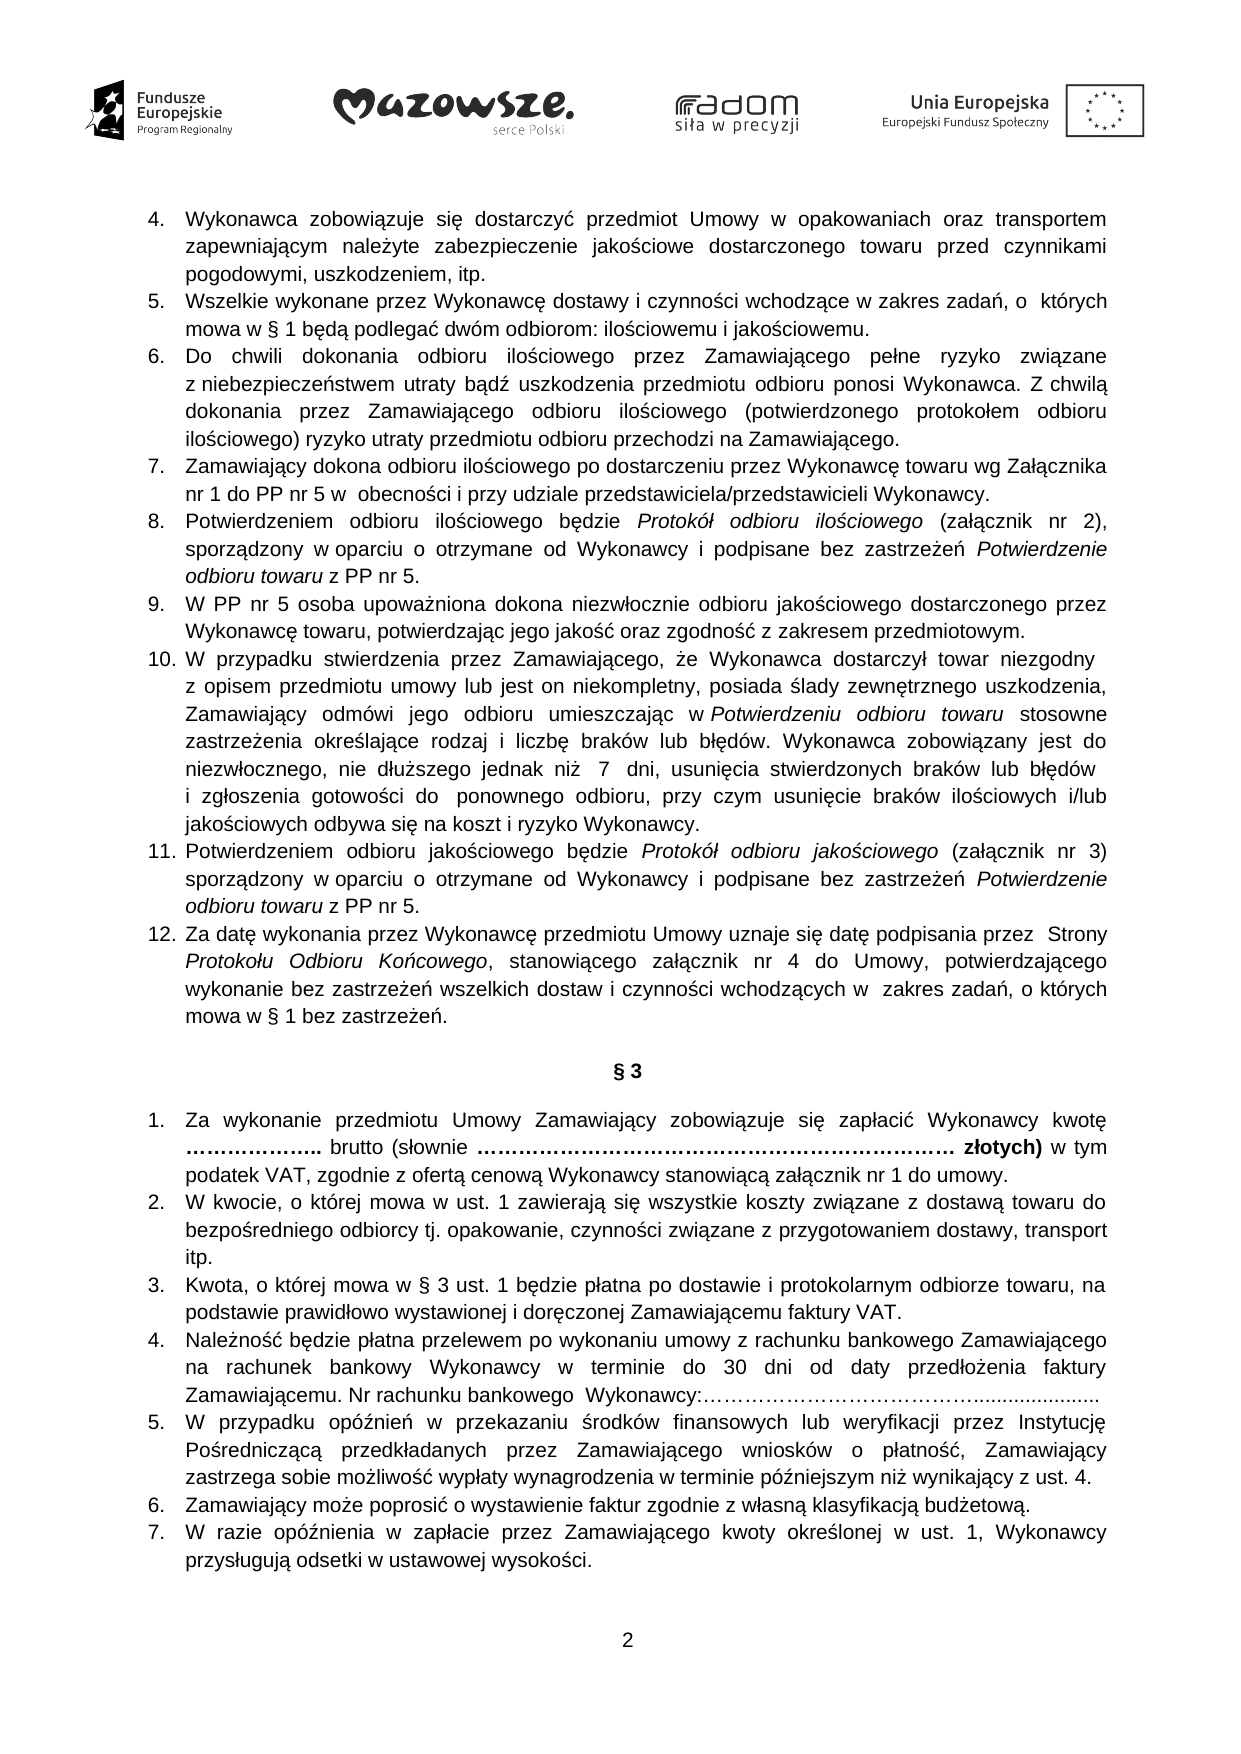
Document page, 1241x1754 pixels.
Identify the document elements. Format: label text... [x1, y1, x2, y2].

list Wykonawca zobowiązuje się dostarczyć przedmiot Umowy w opakowaniach oraz transportem zapewniającym należyte zabezpieczenie jakościowe dostarczonego towaru przed czynnikami pogodowymi, uszkodzeniem, itp. [148, 207, 1107, 286]
list Za datę wykonania przez Wykonawcę przedmiotu Umowy uznaje się datę podpisania przez Strony Protokołu Odbioru Końcowego, stanowiącego załącznik nr 4 do Umowy, potwierdzającego wykonanie bez zastrzeżeń wszelkich dostaw i czynności wchodzących w zakres zadań, o których mowa w § 1 bez zastrzeżeń. [148, 922, 1107, 1028]
list Zamawiający może poprosić o wystawienie faktur zgodnie z własną klasyfikacją budżetową. [148, 1493, 1107, 1517]
list Zamawiający dokona odbioru ilościowego po dostarczeniu przez Wykonawcę towaru wg Załącznika nr 1 do PP nr 5 w obecności i przy udziale przedstawiciela/przedstawicieli Wykonawcy. [148, 454, 1107, 506]
list Do chwili dokonania odbioru ilościowego przez Zamawiającego pełne ryzyko związane z niebezpieczeństwem utraty bądź uszkodzenia przedmiotu odbioru ponosi Wykonawca. Z chwilą dokonania przez Zamawiającego odbioru ilościowego (potwierdzonego protokołem odbioru ilościowego) ryzyko utraty przedmiotu odbioru przechodzi na Zamawiającego. [148, 344, 1107, 451]
list W kwocie, o której mowa w ust. 1 zawierają się wszystkie koszty związane z dostawą towaru do bezpośredniego odbiorcy tj. opakowanie, czynności związane z przygotowaniem dostawy, transport itp. [148, 1190, 1107, 1269]
list Za wykonanie przedmiotu Umowy Zamawiający zobowiązuje się zapłacić Wykonawcy kwotę ……………….. brutto (słownie …………………………………………………………… złotych) w tym podatek VAT, zgodnie z ofertą cenową Wykonawcy stanowiącą załącznik nr 1 do umowy. [148, 1108, 1107, 1187]
list W przypadku stwierdzenia przez Zamawiającego, że Wykonawca dostarczył towar niezgodny z opisem przedmiotu umowy lub jest on niekompletny, posiada ślady zewnętrznego uszkodzenia, Zamawiający odmówi jego odbioru umieszczając w Potwierdzeniu odbioru towaru stosowne zastrzeżenia określające rodzaj i liczbę braków lub błędów. Wykonawca zobowiązany jest do niezwłocznego, nie dłuższego jednak niż 7 dni, usunięcia stwierdzonych braków lub błędów i zgłoszenia gotowości do ponownego odbioru, przy czym usunięcie braków ilościowych i/lub jakościowych odbywa się na koszt i ryzyko Wykonawcy. [148, 647, 1107, 836]
text § 3 [148, 1059, 1107, 1083]
list Należność będzie płatna przelewem po wykonaniu umowy z rachunku bankowego Zamawiającego na rachunek bankowy Wykonawcy w terminie do 30 dni od daty przedłożenia faktury Zamawiającemu. Nr rachunku bankowego Wykonawcy:…………………………………...................... [148, 1328, 1107, 1407]
list W przypadku opóźnień w przekazaniu środków finansowych lub weryfikacji przez Instytucję Pośredniczącą przedkładanych przez Zamawiającego wniosków o płatność, Zamawiający zastrzega sobie możliwość wypłaty wynagrodzenia w terminie późniejszym niż wynikający z ust. 4. [148, 1410, 1107, 1489]
list Kwota, o której mowa w § 3 ust. 1 będzie płatna po dostawie i protokolarnym odbiorze towaru, na podstawie prawidłowo wystawionej i doręczonej Zamawiającemu faktury VAT. [148, 1273, 1107, 1324]
list Potwierdzeniem odbioru jakościowego będzie Protokół odbioru jakościowego (załącznik nr 3) sporządzony w oparciu o otrzymane od Wykonawcy i podpisane bez zastrzeżeń Potwierdzenie odbioru towaru z PP nr 5. [148, 839, 1107, 918]
picture [5, 0, 1232, 217]
list W razie opóźnienia w zapłacie przez Zamawiającego kwoty określonej w ust. 1, Wykonawcy przysługują odsetki w ustawowej wysokości. [148, 1520, 1107, 1572]
list Potwierdzeniem odbioru ilościowego będzie Protokół odbioru ilościowego (załącznik nr 2), sporządzony w oparciu o otrzymane od Wykonawcy i podpisane bez zastrzeżeń Potwierdzenie odbioru towaru z PP nr 5. [148, 509, 1107, 588]
list Wszelkie wykonane przez Wykonawcę dostawy i czynności wchodzące w zakres zadań, o których mowa w § 1 będą podlegać dwóm odbiorom: ilościowemu i jakościowemu. [148, 289, 1107, 341]
list W PP nr 5 osoba upoważniona dokona niezwłocznie odbioru jakościowego dostarczonego przez Wykonawcę towaru, potwierdzając jego jakość oraz zgodność z zakresem przedmiotowym. [148, 592, 1107, 643]
